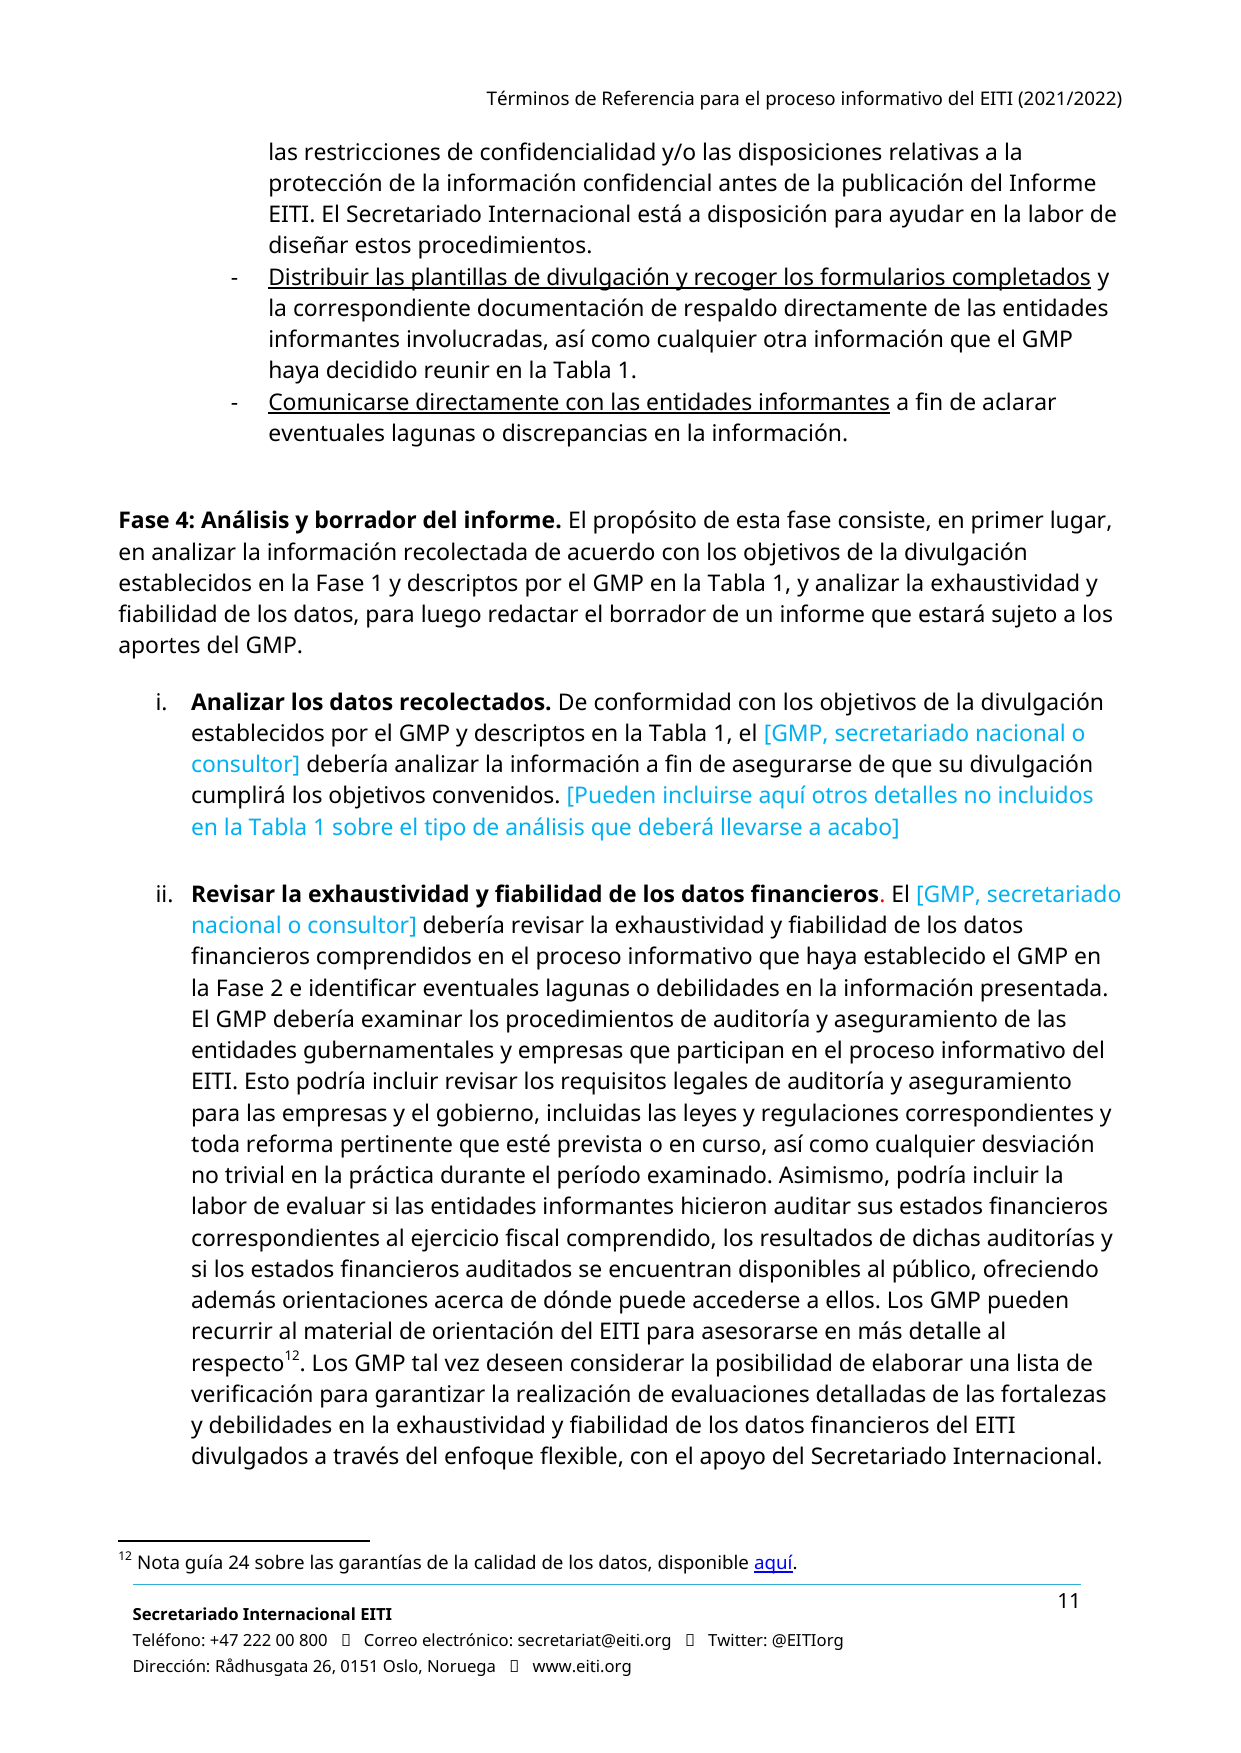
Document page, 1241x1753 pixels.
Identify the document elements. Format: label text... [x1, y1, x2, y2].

list Revisar la exhaustividad y fiabilidad de los datos financieros. El [GMP, secretariado nacional o consultor] debería revisar la exhaustividad y fiabilidad de los datos financieros comprendidos en el proceso informativo que haya establecido el GMP en la Fase 2 e identificar eventuales lagunas o debilidades en la información presentada. El GMP debería examinar los procedimientos de auditoría y aseguramiento de las entidades gubernamentales y empresas que participan en el proceso informativo del EITI. Esto podría incluir revisar los requisitos legales de auditoría y aseguramiento para las empresas y el gobierno, incluidas las leyes y regulaciones correspondientes y toda reforma pertinente que esté prevista o en curso, así como cualquier desviación no trivial en la práctica durante el período examinado. Asimismo, podría incluir la labor de evaluar si las entidades informantes hicieron auditar sus estados financieros correspondientes al ejercicio fiscal comprendido, los resultados de dichas auditorías y si los estados financieros auditados se encuentran disponibles al público, ofreciendo además orientaciones acerca de dónde puede accederse a ellos. Los GMP pueden recurrir al material de orientación del EITI para asesorarse en más detalle al respecto. Los GMP tal vez deseen considerar la posibilidad de elaborar una lista de verificación para garantizar la realización de evaluaciones detalladas de las fortalezas y debilidades en la exhaustividad y fiabilidad de los datos financieros del EITI divulgados a través del enfoque flexible, con el apoyo del Secretariado Internacional. [155, 878, 1122, 1472]
list Analizar los datos recolectados. De conformidad con los objetivos de la divulgación establecidos por el GMP y descriptos en la Tabla 1, el [GMP, secretariado nacional o consultor] debería analizar la información a fin de asegurarse de que su divulgación cumplirá los objetivos convenidos. [Pueden incluirse aquí otros detalles no incluidos en la Tabla 1 sobre el tipo de análisis que deberá llevarse a acabo] [155, 686, 1122, 842]
text Fase 4: Análisis y borrador del informe. El propósito de esta fase consiste, en primer lugar, en analizar la información recolectada de acuerdo con los objetivos de la divulgación establecidos en la Fase 1 y descriptos por el GMP en la Tabla 1, y analizar la exhaustividad y fiabilidad de los datos, para luego redactar el borrador de un informe que estará sujeto a los aportes del GMP. [118, 504, 1122, 661]
list Distribuir las plantillas de divulgación y recoger los formularios completados y la correspondiente documentación de respaldo directamente de las entidades informantes involucradas, así como cualquier otra información que el GMP haya decidido reunir en la Tabla 1. [231, 261, 1122, 386]
list Comunicarse directamente con las entidades informantes a fin de aclarar eventuales lagunas o discrepancias en la información. [231, 386, 1122, 448]
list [231, 136, 1122, 261]
